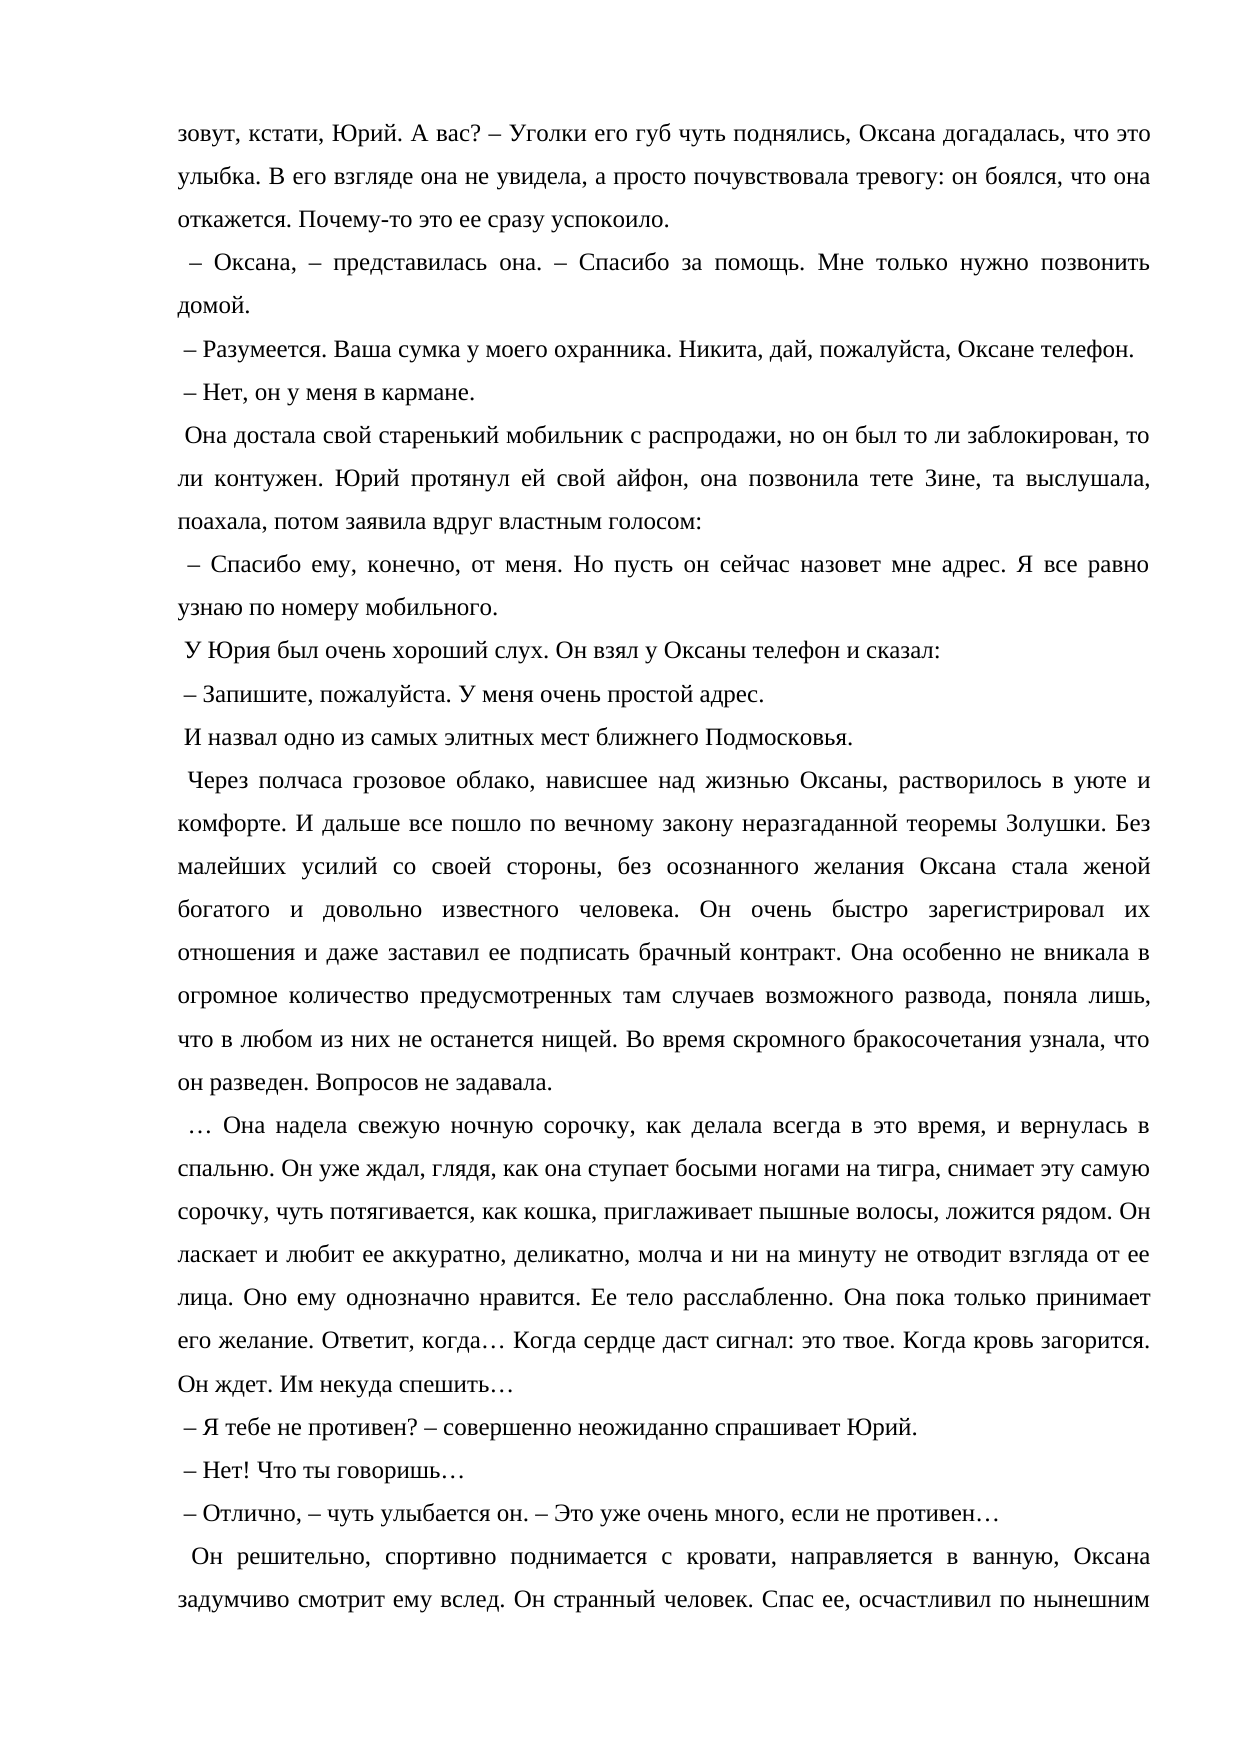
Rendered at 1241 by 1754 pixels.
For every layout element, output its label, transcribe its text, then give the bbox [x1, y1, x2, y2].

text – Запишите, пожалуйста. У меня очень простой адрес. [177, 679, 1152, 707]
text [177, 118, 1152, 233]
text – Разумеется. Ваша сумка у моего охранника. Никита, дай, пожалуйста, Оксане телефон. [177, 334, 1152, 362]
text У Юрия был очень хороший слух. Он взял у Оксаны телефон и сказал: [177, 636, 1152, 664]
text … Она надела свежую ночную сорочку, как делала всегда в это время, и вернулась в спальню. Он уже ждал, глядя, как она ступает босыми ногами на тигра, снимает эту самую сорочку, чуть потягивается, как кошка, приглаживает пышные волосы, ложится рядом. Он ласкает и любит ее аккуратно, деликатно, молча и ни на минуту не отводит взгляда от ее лица. Оно ему однозначно нравится. Ее тело расслабленно. Она пока только принимает его желание. Ответит, когда… Когда сердце даст сигнал: это твое. Когда кровь загорится. Он ждет. Им некуда спешить… [177, 1110, 1152, 1397]
text И назвал одно из самых элитных мест ближнего Подмосковья. [177, 722, 1152, 751]
text – Нет! Что ты говоришь… [177, 1455, 1152, 1484]
text – Я тебе не противен? – совершенно неожиданно спрашивает Юрий. [177, 1412, 1152, 1441]
text Она достала свой старенький мобильник с распродажи, но он был то ли заблокирован, то ли контужен. Юрий протянул ей свой айфон, она позвонила тете Зине, та выслушала, поахала, потом заявила вдруг властным голосом: [177, 420, 1152, 535]
text – Оксана, – представилась она. – Спасибо за помощь. Мне только нужно позвонить домой. [177, 247, 1152, 319]
text – Отлично, – чуть улыбается он. – Это уже очень много, если не противен… [177, 1498, 1152, 1527]
text – Спасибо ему, конечно, от меня. Но пусть он сейчас назовет мне адрес. Я все равно узнаю по номеру мобильного. [177, 549, 1152, 621]
text – Нет, он у меня в кармане. [177, 377, 1152, 406]
text Через полчаса грозовое облако, нависшее над жизнью Оксаны, растворилось в уюте и комфорте. И дальше все пошло по вечному закону неразгаданной теоремы Золушки. Без малейших усилий со своей стороны, без осознанного желания Оксана стала женой богатого и довольно известного человека. Он очень быстро зарегистрировал их отношения и даже заставил ее подписать брачный контракт. Она особенно не вникала в огромное количество предусмотренных там случаев возможного развода, поняла лишь, что в любом из них не останется нищей. Во время скромного бракосочетания узнала, что он разведен. Вопросов не задавала. [177, 765, 1152, 1096]
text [177, 1541, 1152, 1613]
